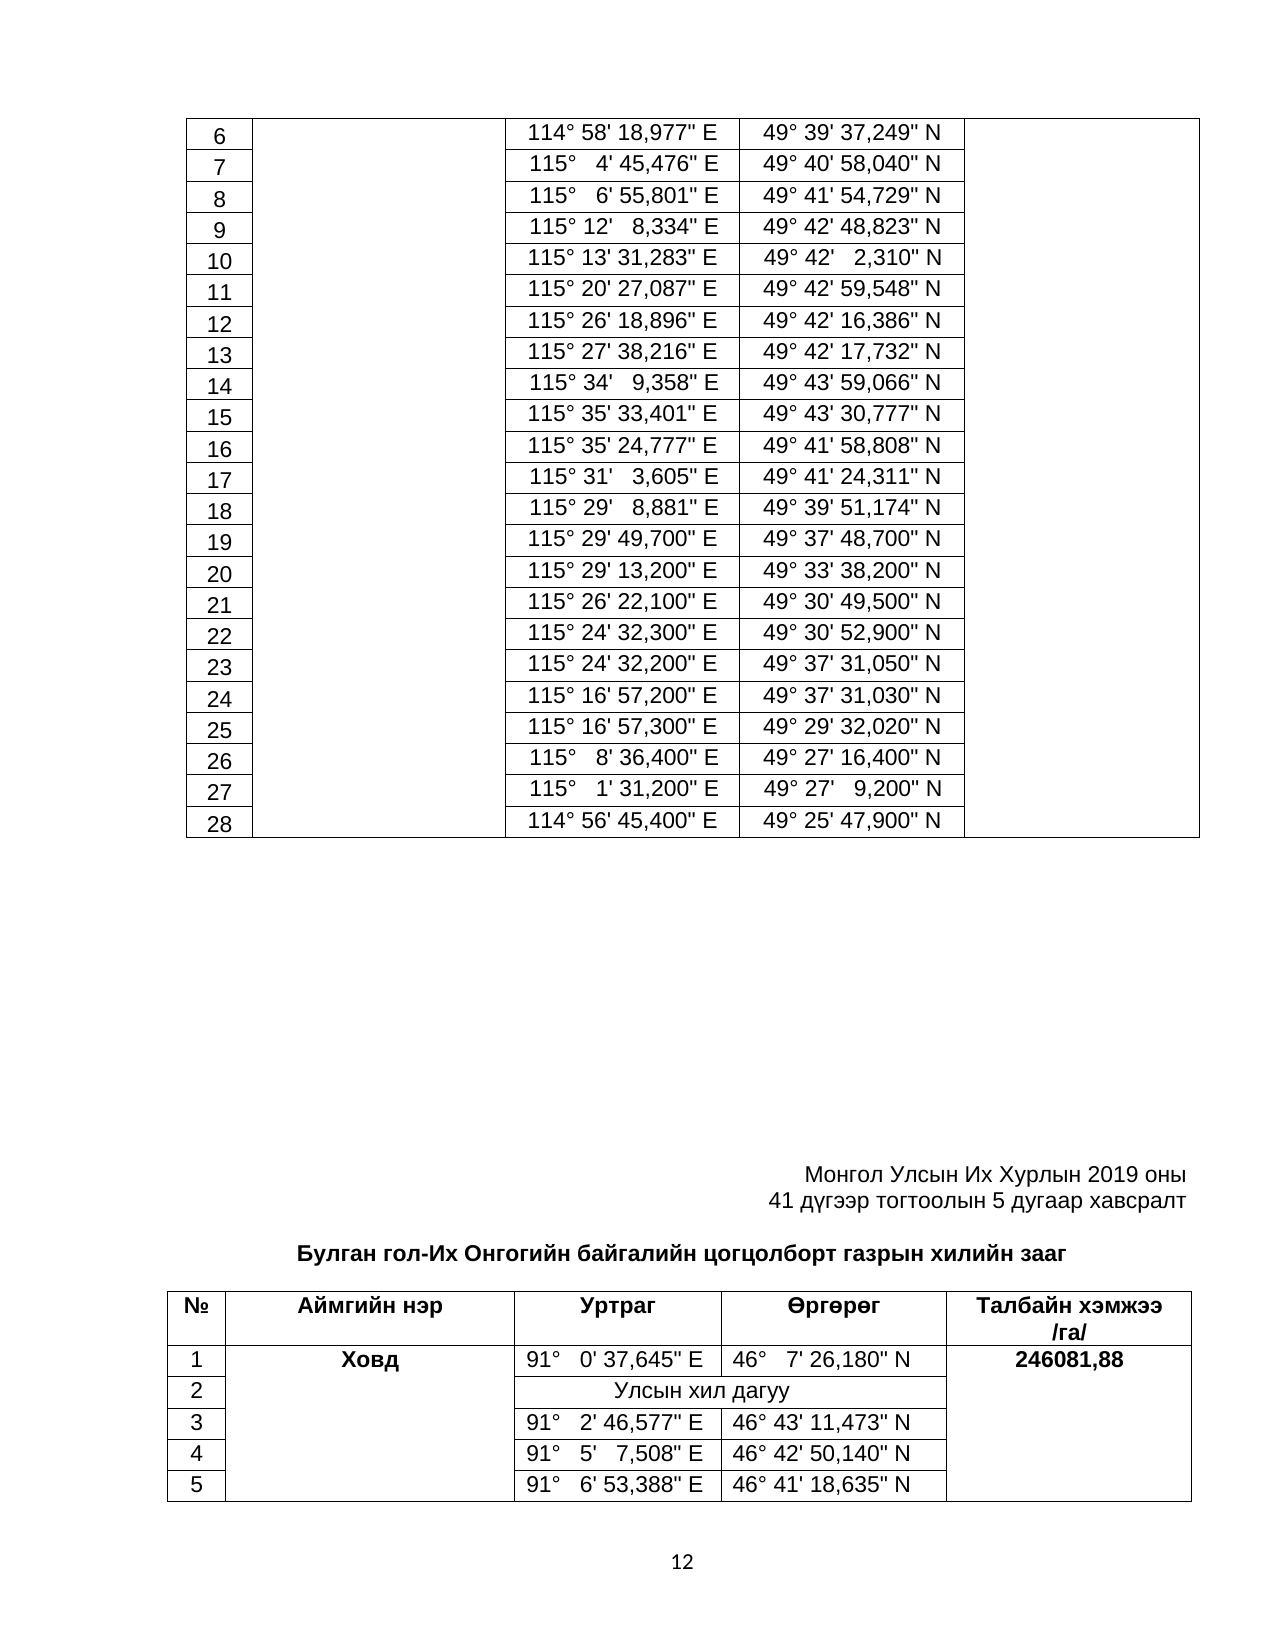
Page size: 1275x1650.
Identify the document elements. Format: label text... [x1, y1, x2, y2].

table_cell 46° 7' 26,180" N [722, 1346, 946, 1376]
table_cell 49° 25' 47,900" N [740, 807, 964, 837]
table_cell 115° 27' 38,216" E [506, 338, 739, 368]
table_cell 115° 29' 8,881" E [506, 494, 739, 524]
table_cell 246081,88 [947, 1346, 1191, 1501]
table_cell 14 [187, 369, 252, 399]
table_cell 15 [187, 400, 252, 431]
table_header Өргөрөг [722, 1292, 946, 1345]
table_cell 2 [168, 1377, 225, 1407]
table_cell 49° 42' 17,732" N [740, 338, 964, 368]
table_cell 115° 12' 8,334" E [506, 213, 739, 243]
table_cell 115° 24' 32,200" E [506, 650, 739, 681]
table_cell 115° 29' 49,700" E [506, 525, 739, 556]
table_cell 26 [187, 744, 252, 774]
table_cell 49° 43' 59,066" N [740, 369, 964, 399]
table_cell 49° 37' 31,050" N [740, 650, 964, 681]
table_cell Ховд [226, 1346, 514, 1501]
text Монгол Улсын Их Хурлын 2019 оны [177, 1161, 1186, 1187]
table_cell 25 [187, 713, 252, 743]
table_cell 115° 35' 33,401" E [506, 400, 739, 431]
table_cell 1 [168, 1346, 225, 1376]
table_cell 49° 42' 59,548" N [740, 275, 964, 306]
text Булган гол-Их Онгогийн байгалийн цогцолборт газрын хилийн зааг [177, 1240, 1186, 1266]
table_header № [168, 1292, 225, 1345]
table_header Уртраг [515, 1292, 721, 1345]
table_cell 49° 43' 30,777" N [740, 400, 964, 431]
table_cell 49° 37' 48,700" N [740, 525, 964, 556]
table_cell 115° 16' 57,300" E [506, 713, 739, 743]
table_cell 115° 24' 32,300" E [506, 619, 739, 649]
table_cell 115° 4' 45,476" E [506, 150, 739, 181]
table_cell 91° 0' 37,645" E [515, 1346, 721, 1376]
table_cell 49° 39' 51,174" N [740, 494, 964, 524]
table_cell Улсын хил дагуу [515, 1377, 946, 1407]
table_cell 91° 2' 46,577" E [515, 1409, 721, 1439]
table_cell 24 [187, 682, 252, 712]
table_cell 49° 30' 52,900" N [740, 619, 964, 649]
table_cell 5 [168, 1471, 225, 1501]
table_cell 91° 5' 7,508" E [515, 1440, 721, 1470]
table_cell 4 [168, 1440, 225, 1470]
text 41 дүгээр тогтоолын 5 дугаар хавсралт [177, 1187, 1186, 1214]
table_cell 17 [187, 463, 252, 493]
table_cell 115° 31' 3,605" E [506, 463, 739, 493]
table_cell 10 [187, 244, 252, 274]
table_header Аймгийн нэр [226, 1292, 514, 1345]
table_cell 49° 42' 48,823" N [740, 213, 964, 243]
table_cell 19 [187, 525, 252, 556]
table_cell 9 [187, 213, 252, 243]
table_cell 115° 6' 55,801" E [506, 182, 739, 212]
table_cell 115° 16' 57,200" E [506, 682, 739, 712]
table_cell 115° 26' 22,100" E [506, 588, 739, 618]
table_cell 49° 42' 16,386" N [740, 307, 964, 337]
table_header Талбайн хэмжээ /га/ [947, 1292, 1191, 1345]
table_cell 6 [187, 119, 252, 149]
table_cell 46° 43' 11,473" N [722, 1409, 946, 1439]
table_cell 115° 20' 27,087" E [506, 275, 739, 306]
table_cell 115° 29' 13,200" E [506, 557, 739, 587]
table_cell 28 [187, 807, 252, 837]
table_cell 11 [187, 275, 252, 306]
table_cell 49° 37' 31,030" N [740, 682, 964, 712]
table_cell 3 [168, 1409, 225, 1439]
table_cell 115° 13' 31,283" E [506, 244, 739, 274]
table_cell 8 [187, 182, 252, 212]
table_cell 20 [187, 557, 252, 587]
table_cell 115° 1' 31,200" E [506, 775, 739, 806]
table_cell 7 [187, 150, 252, 181]
table_cell 16 [187, 432, 252, 462]
table_cell 46° 42' 50,140" N [722, 1440, 946, 1470]
table_cell 114° 56' 45,400" E [506, 807, 739, 837]
table_cell 49° 41' 58,808" N [740, 432, 964, 462]
table_cell 27 [187, 775, 252, 806]
table_cell 49° 39' 37,249" N [740, 119, 964, 149]
table_cell 115° 8' 36,400" E [506, 744, 739, 774]
table_cell 49° 30' 49,500" N [740, 588, 964, 618]
table_cell 22 [187, 619, 252, 649]
table_cell 18 [187, 494, 252, 524]
table_cell 91° 6' 53,388" E [515, 1471, 721, 1501]
table_cell 114° 58' 18,977" E [506, 119, 739, 149]
table_cell 21 [187, 588, 252, 618]
table_cell 115° 35' 24,777" E [506, 432, 739, 462]
table_cell 49° 41' 54,729" N [740, 182, 964, 212]
table_cell 49° 40' 58,040" N [740, 150, 964, 181]
table_cell 115° 26' 18,896" E [506, 307, 739, 337]
table_cell 49° 33' 38,200" N [740, 557, 964, 587]
table_cell 49° 42' 2,310" N [740, 244, 964, 274]
table_cell 12 [187, 307, 252, 337]
table_cell 115° 34' 9,358" E [506, 369, 739, 399]
table_cell 49° 29' 32,020" N [740, 713, 964, 743]
table_cell 49° 41' 24,311" N [740, 463, 964, 493]
table_cell 23 [187, 650, 252, 681]
table_cell 46° 41' 18,635" N [722, 1471, 946, 1501]
table_cell 49° 27' 9,200" N [740, 775, 964, 806]
table_cell 13 [187, 338, 252, 368]
table_cell 49° 27' 16,400" N [740, 744, 964, 774]
